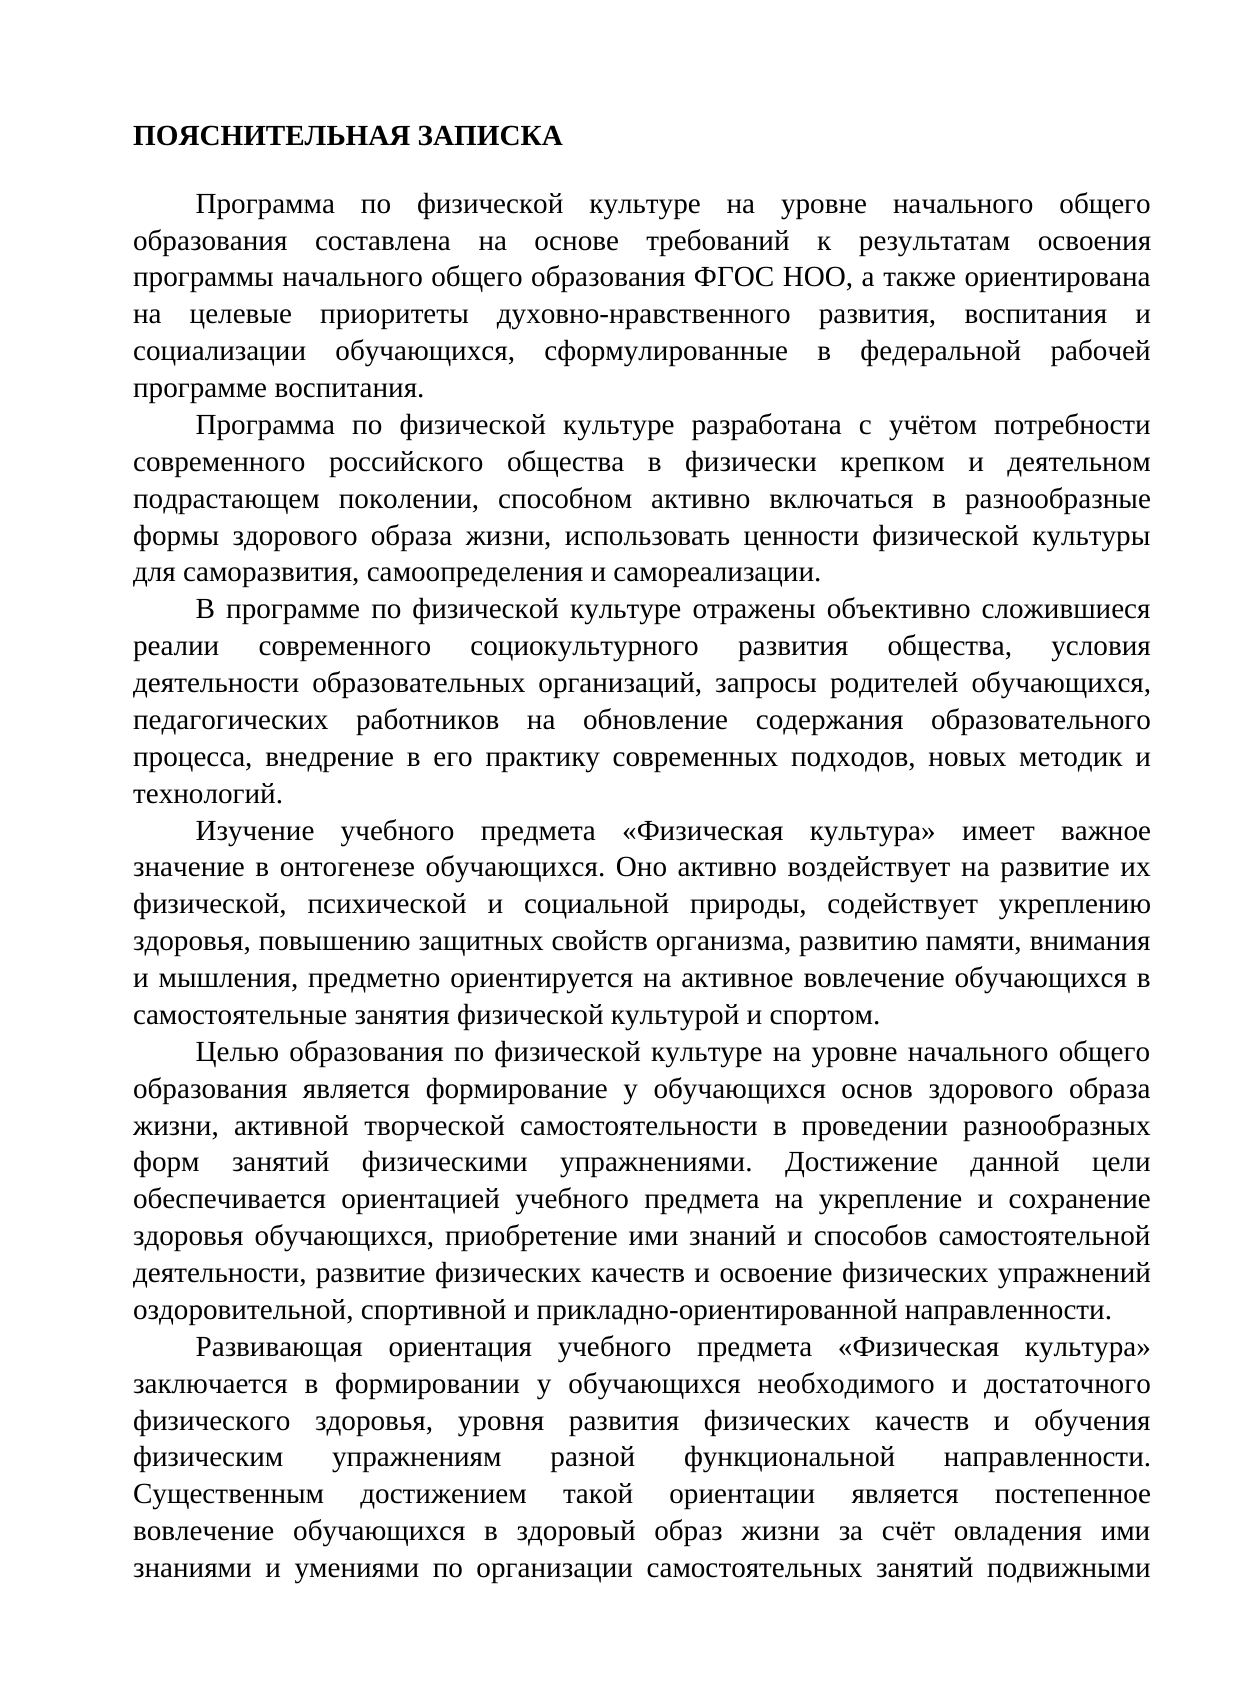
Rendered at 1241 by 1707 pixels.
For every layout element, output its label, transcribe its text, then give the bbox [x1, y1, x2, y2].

text Программа по физической культуре разработана с учётом потребности современного российского общества в физически крепком и деятельном подрастающем поколении, способном активно включаться в разнообразные формы здорового образа жизни, использовать ценности физической культуры для саморазвития, самоопределения и самореализации. [133, 407, 1152, 588]
text Программа по физической культуре на уровне начального общего образования составлена на основе требований к результатам освоения программы начального общего образования ФГОС НОО, а также ориентирована на целевые приоритеты духовно-нравственного развития, воспитания и социализации обучающихся, сформулированные в федеральной рабочей программе воспитания. [133, 186, 1152, 404]
text ПОЯСНИТЕЛЬНАЯ ЗАПИСКА [133, 118, 1152, 152]
text Изучение учебного предмета «Физическая культура» имеет важное значение в онтогенезе обучающихся. Оно активно воздействует на развитие их физической, психической и социальной природы, содействует укреплению здоровья, повышению защитных свойств организма, развитию памяти, внимания и мышления, предметно ориентируется на активное вовлечение обучающихся в самостоятельные занятия физической культурой и спортом. [133, 813, 1152, 1031]
text В программе по физической культуре отражены объективно сложившиеся реалии современного социокультурного развития общества, условия деятельности образовательных организаций, запросы родителей обучающихся, педагогических работников на обновление содержания образовательного процесса, внедрение в его практику современных подходов, новых методик и технологий. [133, 591, 1152, 809]
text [133, 1329, 1152, 1584]
text Целью образования по физической культуре на уровне начального общего образования является формирование у обучающихся основ здорового образа жизни, активной творческой самостоятельности в проведении разнообразных форм занятий физическими упражнениями. Достижение данной цели обеспечивается ориентацией учебного предмета на укрепление и сохранение здоровья обучающихся, приобретение ими знаний и способов самостоятельной деятельности, развитие физических качеств и освоение физических упражнений оздоровительной, спортивной и прикладно-ориентированной направленности. [133, 1034, 1152, 1326]
